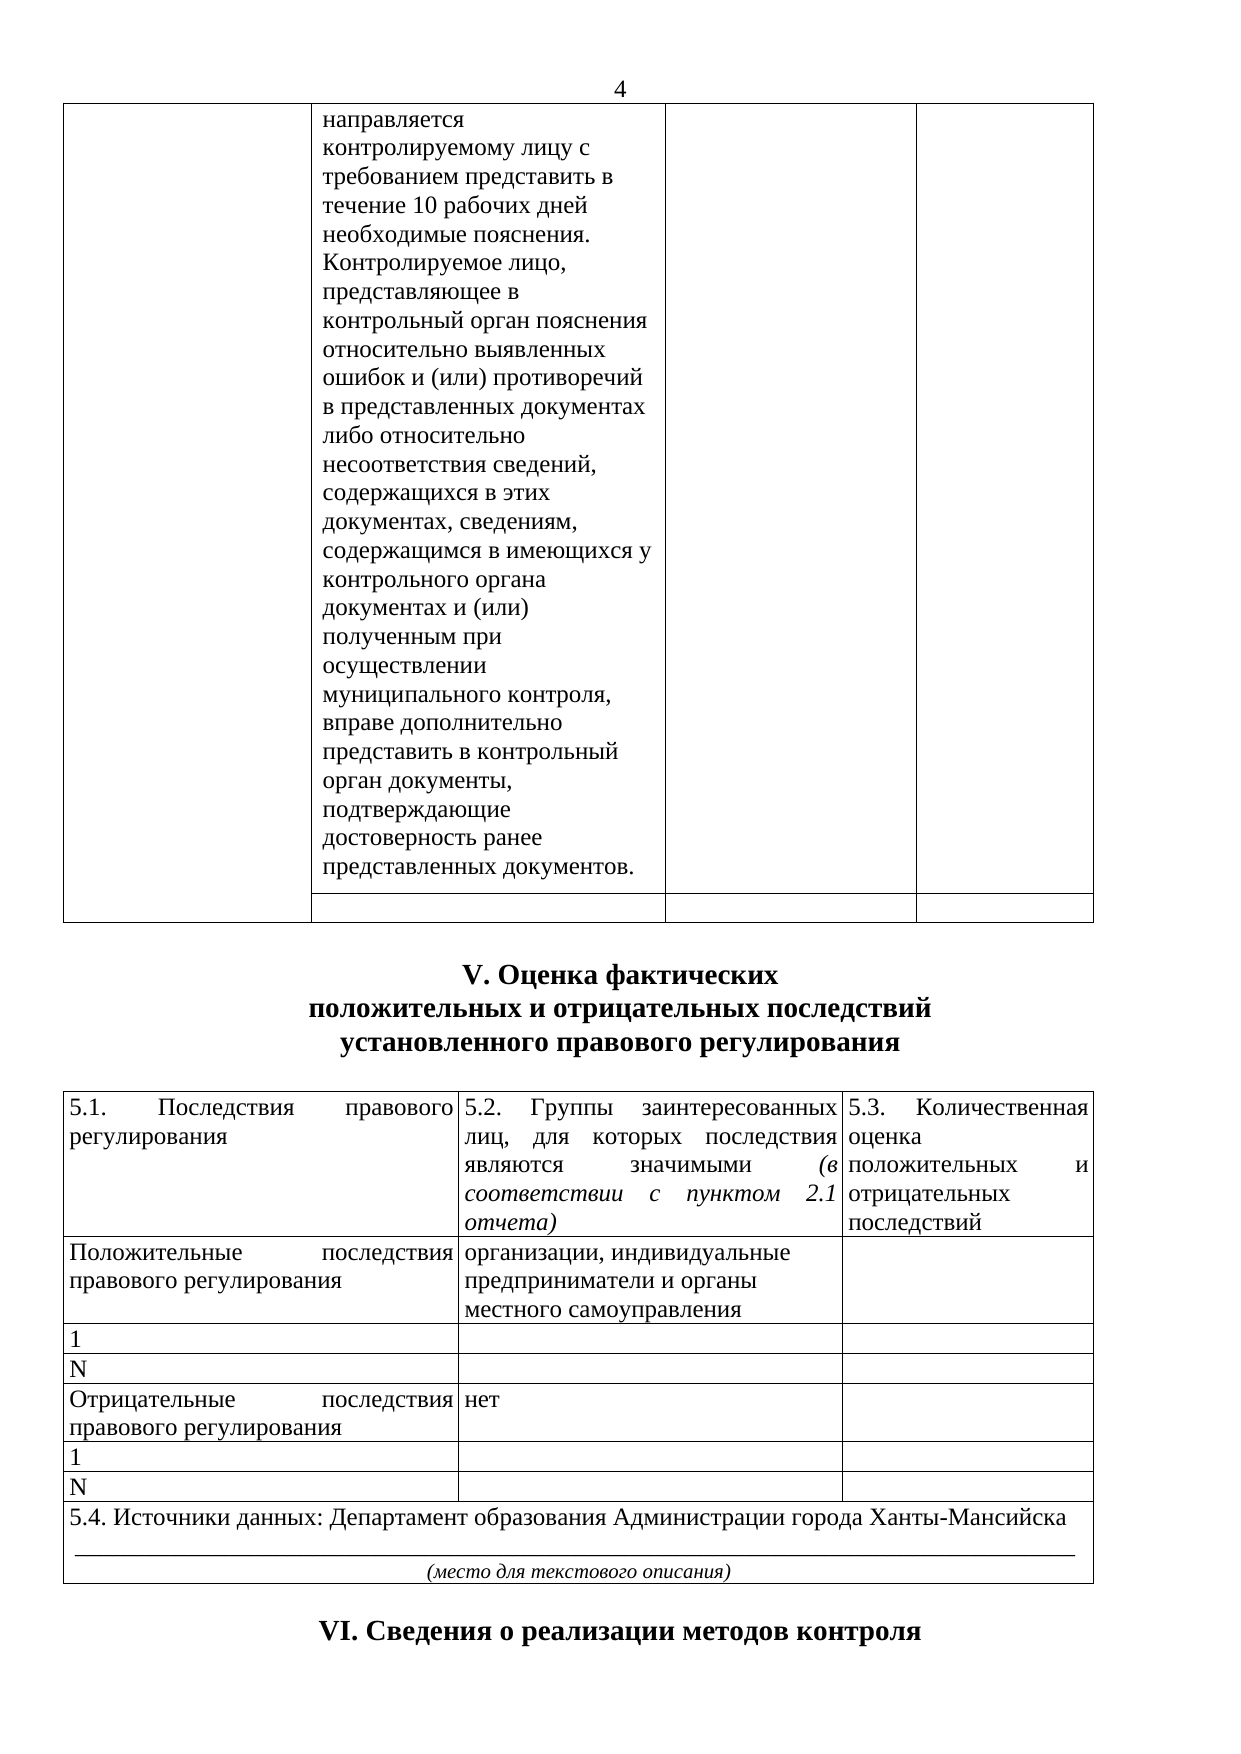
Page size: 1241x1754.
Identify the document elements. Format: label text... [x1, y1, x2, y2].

table_cell [459, 1472, 842, 1501]
table_cell [843, 1442, 1093, 1471]
table_cell [917, 894, 1093, 922]
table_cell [312, 104, 665, 892]
table_header 5.3. Количественная оценка положительных и отрицательных последствий [843, 1092, 1093, 1236]
table_cell [843, 1472, 1093, 1501]
table_cell [843, 1237, 1093, 1323]
table_cell [459, 1442, 842, 1471]
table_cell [666, 104, 916, 892]
table_cell 1 [64, 1442, 458, 1471]
table_cell [666, 894, 916, 922]
table_cell N [64, 1472, 458, 1501]
table_cell Отрицательные последствия правового регулирования [64, 1384, 458, 1441]
table_cell организации, индивидуальные предприниматели и органы местного самоуправления [459, 1237, 842, 1323]
table_cell [459, 1324, 842, 1353]
table_cell N [64, 1354, 458, 1383]
table_cell 5.4. Источники данных: Департамент образования Администрации города Ханты-Мансийска ________________________________________________________________________________ (место для текстового описания) [64, 1502, 1093, 1583]
table_cell [312, 894, 665, 922]
table_header 5.1. Последствия правового регулирования [64, 1092, 458, 1236]
list V. Оценка фактических [75, 957, 1165, 990]
list установленного правового регулирования [75, 1024, 1165, 1057]
table_cell нет [459, 1384, 842, 1441]
table_cell [459, 1354, 842, 1383]
list VI. Сведения о реализации методов контроля [75, 1613, 1165, 1647]
table_cell [917, 104, 1093, 892]
table_cell [843, 1384, 1093, 1441]
list положительных и отрицательных последствий [75, 990, 1165, 1024]
table_header 5.2. Группы заинтересованных лиц, для которых последствия являются значимыми (в соответствии с пунктом 2.1 отчета) [459, 1092, 842, 1236]
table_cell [64, 104, 311, 922]
table_cell 1 [64, 1324, 458, 1353]
table_cell [843, 1354, 1093, 1383]
table_cell [843, 1324, 1093, 1353]
table_cell Положительные последствия правового регулирования [64, 1237, 458, 1323]
